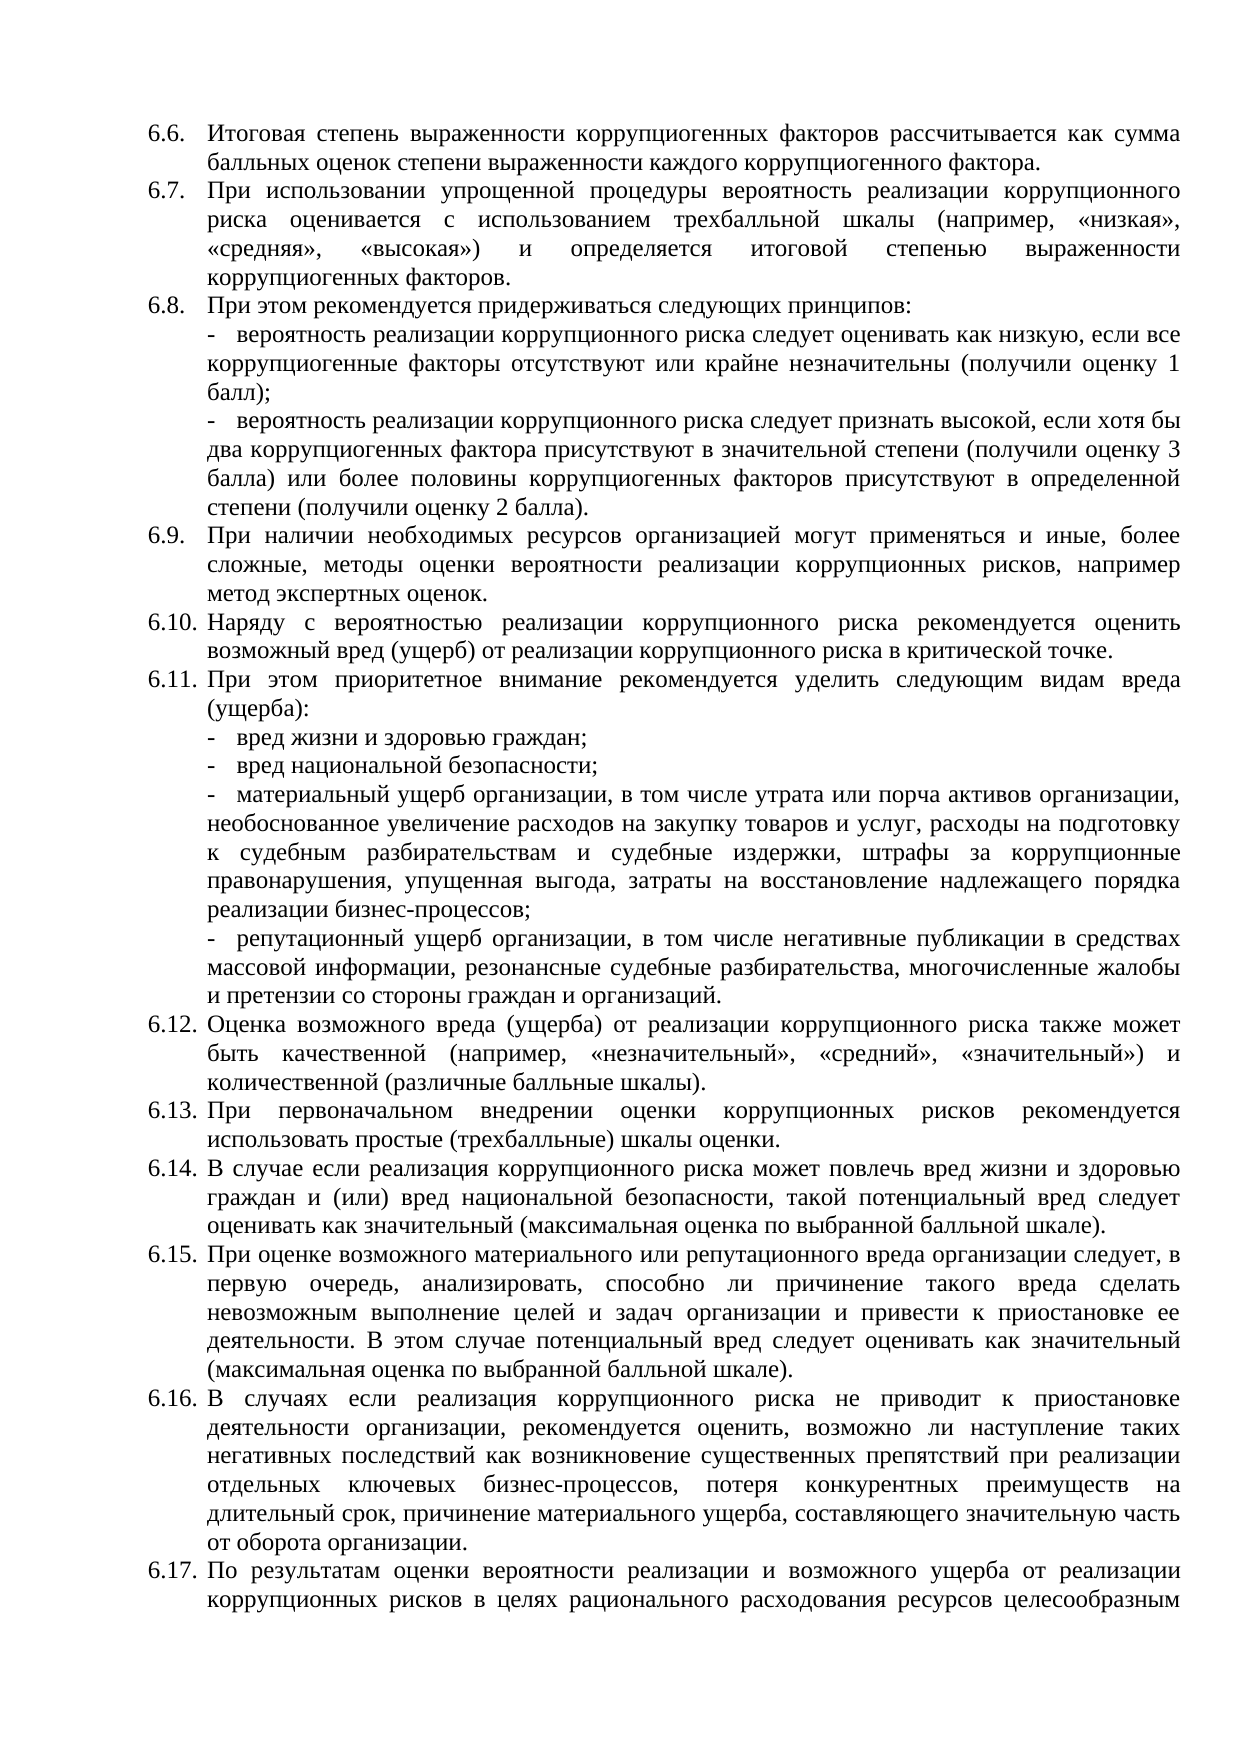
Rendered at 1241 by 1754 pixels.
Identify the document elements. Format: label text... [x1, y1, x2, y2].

text - репутационный ущерб организации, в том числе негативные публикации в средствах массовой информации, резонансные судебные разбирательства, многочисленные жалобы и претензии со стороны граждан и организаций. [207, 923, 1181, 1009]
list Итоговая степень выраженности коррупциогенных факторов рассчитывается как сумма балльных оценок степени выраженности каждого коррупциогенного фактора. [148, 118, 1181, 176]
list При наличии необходимых ресурсов организацией могут применяться и иные, более сложные, методы оценки вероятности реализации коррупционных рисков, например метод экспертных оценок. [148, 521, 1181, 607]
list В случаях если реализация коррупционного риска не приводит к приостановке деятельности организации, рекомендуется оценить, возможно ли наступление таких негативных последствий как возникновение существенных препятствий при реализации отдельных ключевых бизнес-процессов, потеря конкурентных преимуществ на длительный срок, причинение материального ущерба, составляющего значительную часть от оборота организации. [148, 1383, 1181, 1556]
text - вероятность реализации коррупционного риска следует признать высокой, если хотя бы два коррупциогенных фактора присутствуют в значительной степени (получили оценку 3 балла) или более половины коррупциогенных факторов присутствуют в определенной степени (получили оценку 2 балла). [207, 406, 1181, 521]
list При оценке возможного материального или репутационного вреда организации следует, в первую очередь, анализировать, способно ли причинение такого вреда сделать невозможным выполнение целей и задач организации и привести к приостановке ее деятельности. В этом случае потенциальный вред следует оценивать как значительный (максимальная оценка по выбранной балльной шкале). [148, 1239, 1181, 1383]
list При этом рекомендуется придерживаться следующих принципов: [148, 291, 1181, 319]
text - вероятность реализации коррупционного риска следует оценивать как низкую, если все коррупциогенные факторы отсутствуют или крайне незначительны (получили оценку 1 балл); [207, 319, 1181, 406]
text - вред национальной безопасности; [207, 751, 1181, 779]
list При использовании упрощенной процедуры вероятность реализации коррупционного риска оценивается с использованием трехбалльной шкалы (например, «низкая», «средняя», «высокая») и определяется итоговой степенью выраженности коррупциогенных факторов. [148, 176, 1181, 291]
list В случае если реализация коррупционного риска может повлечь вред жизни и здоровью граждан и (или) вред национальной безопасности, такой потенциальный вред следует оценивать как значительный (максимальная оценка по выбранной балльной шкале). [148, 1153, 1181, 1239]
list При первоначальном внедрении оценки коррупционных рисков рекомендуется использовать простые (трехбалльные) шкалы оценки. [148, 1096, 1181, 1153]
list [148, 1556, 1181, 1613]
text - вред жизни и здоровью граждан; [207, 722, 1181, 751]
list При этом приоритетное внимание рекомендуется уделить следующим видам вреда (ущерба): [148, 664, 1181, 722]
text - материальный ущерб организации, в том числе утрата или порча активов организации, необоснованное увеличение расходов на закупку товаров и услуг, расходы на подготовку к судебным разбирательствам и судебные издержки, штрафы за коррупционные правонарушения, упущенная выгода, затраты на восстановление надлежащего порядка реализации бизнес-процессов; [207, 779, 1181, 923]
list Оценка возможного вреда (ущерба) от реализации коррупционного риска также может быть качественной (например, «незначительный», «средний», «значительный») и количественной (различные балльные шкалы). [148, 1009, 1181, 1096]
list Наряду с вероятностью реализации коррупционного риска рекомендуется оценить возможный вред (ущерб) от реализации коррупционного риска в критической точке. [148, 607, 1181, 664]
